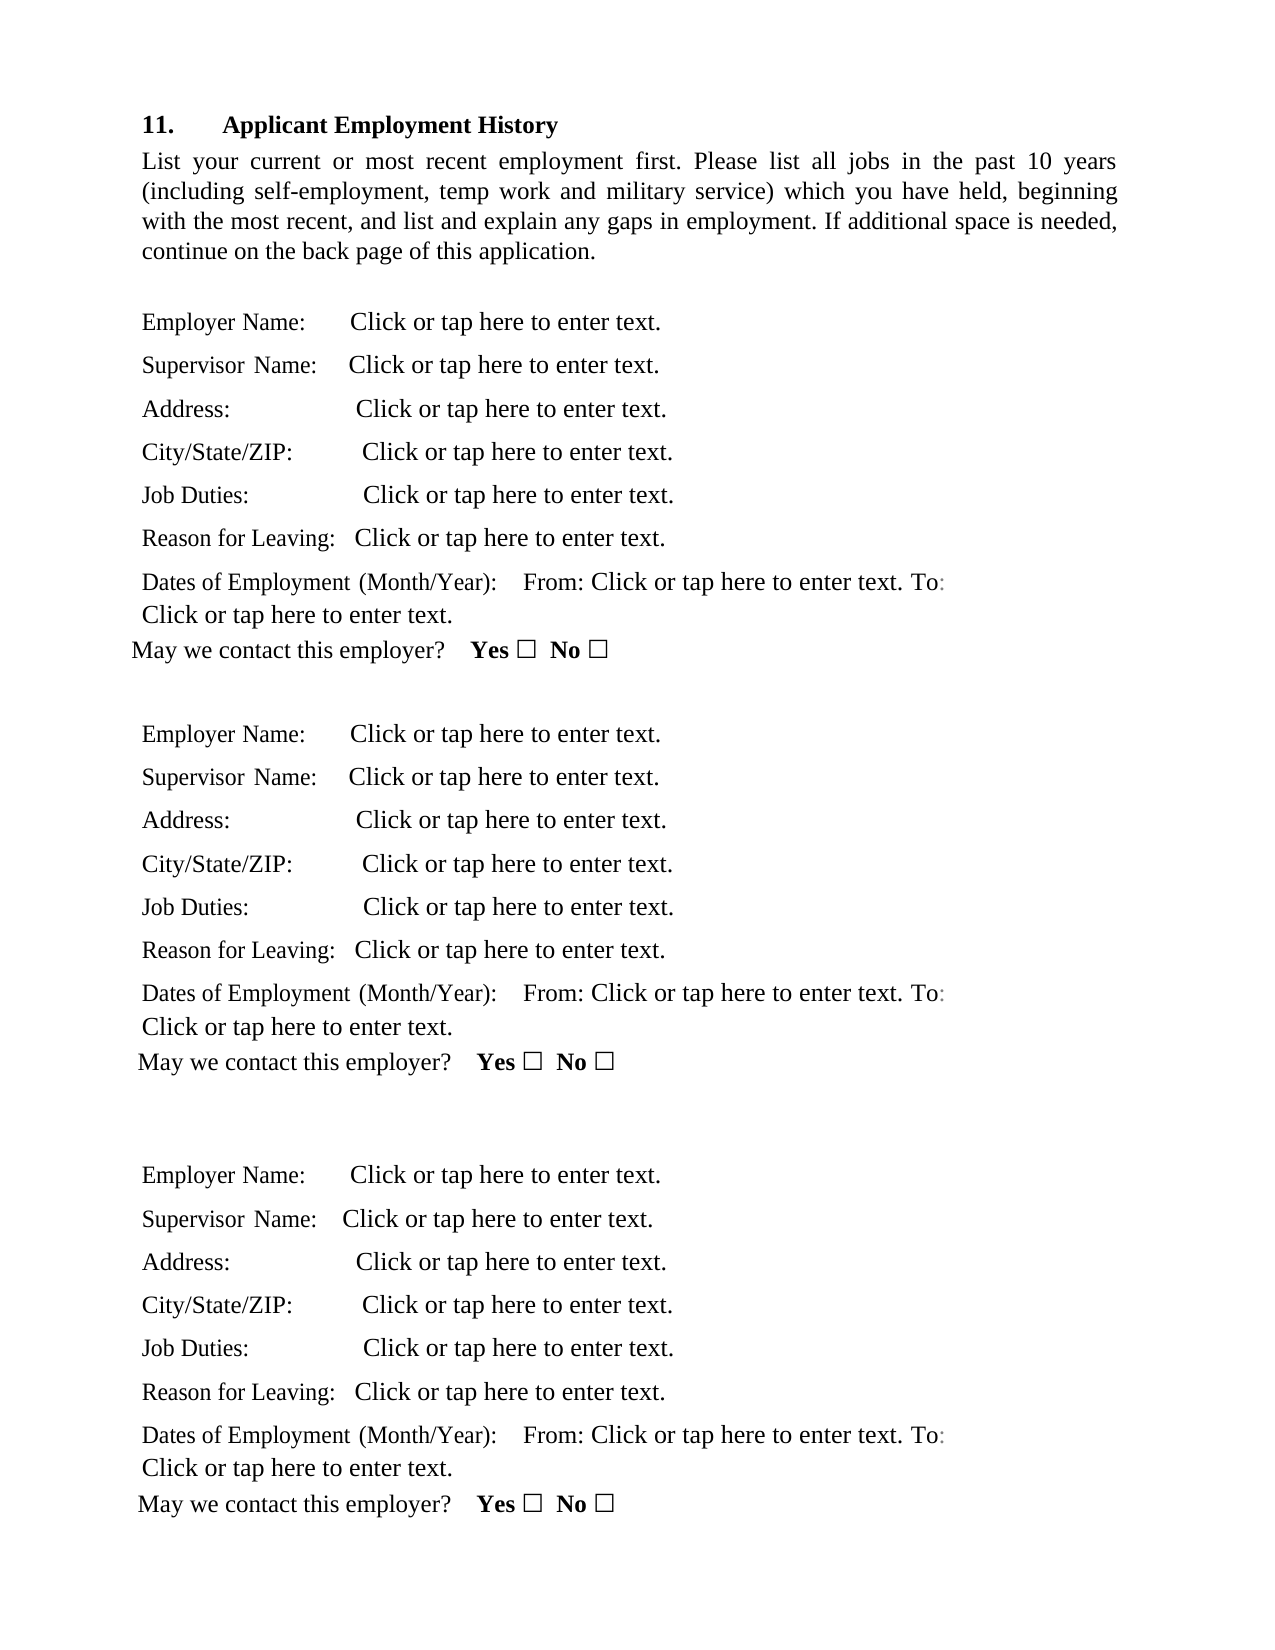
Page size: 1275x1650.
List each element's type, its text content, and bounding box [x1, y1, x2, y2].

text Supervisor Name: [142, 1203, 946, 1233]
text List your current or most recent employment first. Please list all jobs in the past 10 years (including self-employment, temp work and military service) which you have held, beginning with the most recent, and list and explain any gaps in employment. If additional space is needed, continue on the back page of this application. [142, 146, 1118, 265]
list Applicant Employment History [142, 109, 1137, 139]
text Address: [142, 804, 946, 834]
text Address: [142, 393, 946, 423]
text City/State/ZIP: [142, 1289, 946, 1319]
text Reason for Leaving: [142, 1376, 946, 1406]
text Supervisor Name: [142, 761, 946, 791]
text Employer Name: [142, 718, 946, 748]
text Job Duties: [142, 891, 946, 921]
text Employer Name: [142, 306, 946, 336]
text Job Duties: [142, 479, 946, 509]
text May we contact this employer? Yes No [131, 1044, 1137, 1078]
text May we contact this employer? Yes No [131, 632, 1137, 666]
text Reason for Leaving: [142, 522, 946, 552]
text Dates of Employment (Month/Year): From: To: [142, 977, 946, 1041]
text Address: [142, 1246, 946, 1276]
text Job Duties: [142, 1332, 946, 1362]
text Dates of Employment (Month/Year): From: To: [142, 566, 946, 629]
text Employer Name: [142, 1159, 946, 1189]
text City/State/ZIP: [142, 848, 946, 878]
text City/State/ZIP: [142, 436, 946, 466]
text Supervisor Name: [142, 349, 946, 379]
text Dates of Employment (Month/Year): From: To: [142, 1419, 946, 1482]
text May we contact this employer? Yes No [131, 1485, 1137, 1519]
text Reason for Leaving: [142, 934, 946, 964]
